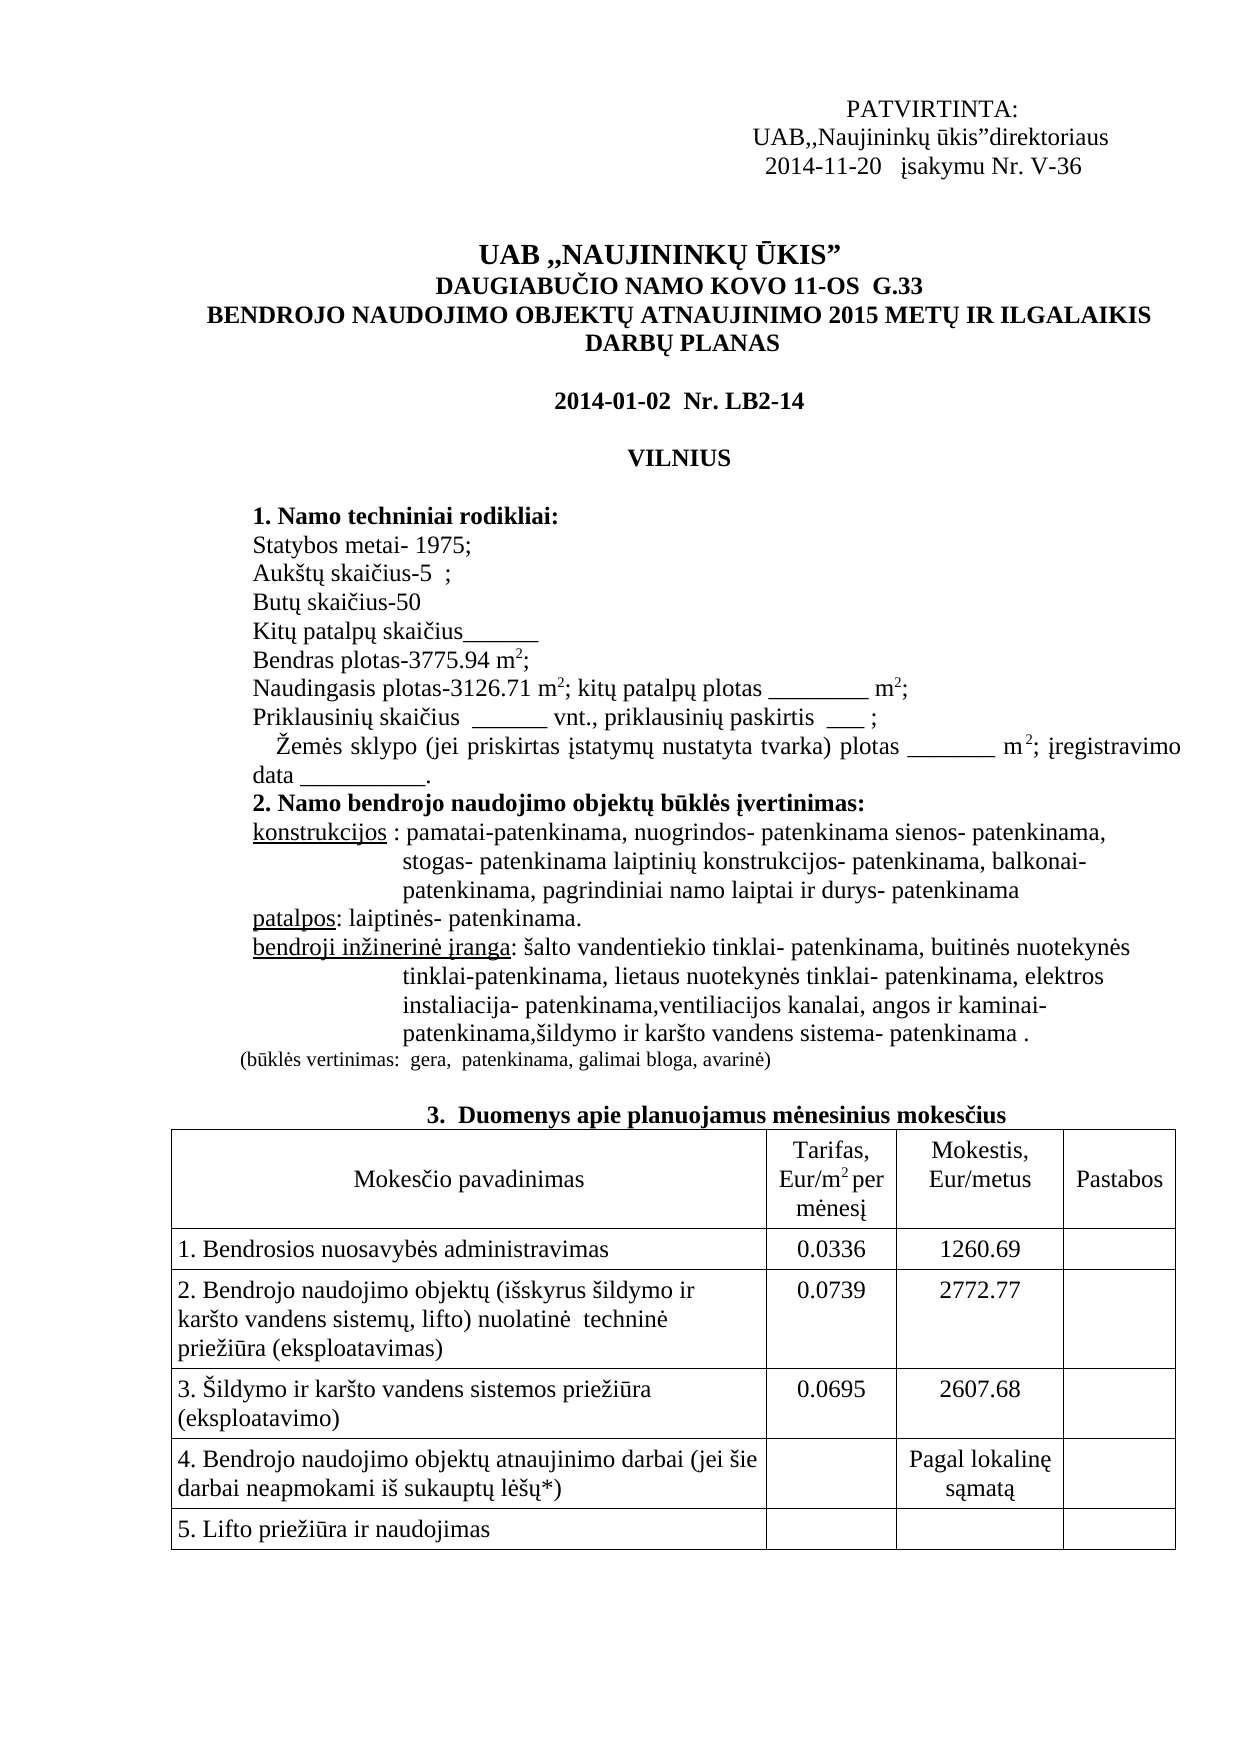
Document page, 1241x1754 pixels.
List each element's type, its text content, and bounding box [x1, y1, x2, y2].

subtitle 3. Duomenys apie planuojamus mėnesinius mokesčius [252, 1100, 1181, 1129]
text Priklausinių skaičius ______ vnt., priklausinių paskirtis ___ ; [177, 702, 1181, 731]
table_cell [1064, 1369, 1175, 1437]
text patalpos: laiptinės- patenkinama. [177, 903, 1181, 932]
table_cell 0.0336 [767, 1229, 896, 1269]
text 1. Namo techniniai rodikliai: [177, 501, 1181, 530]
text (būklės vertinimas: , patenkinama, galimai bloga, avarinė) [177, 1047, 1181, 1071]
text 2014-01-02 Nr. LB2-14 [177, 386, 1181, 415]
table_cell 3. Šildymo ir karšto vandens sistemos priežiūra (eksploatavimo) [172, 1369, 766, 1437]
table_cell 5. Lifto priežiūra ir naudojimas [172, 1509, 766, 1549]
table_cell [1064, 1229, 1175, 1269]
table_cell [1064, 1509, 1175, 1549]
text konstrukcijos : pamatai-patenkinama, nuogrindos- patenkinama sienos- patenkinama, stogas- patenkinama laiptinių konstrukcijos- patenkinama, balkonai- patenkinama, pagrindiniai namo laiptai ir durys- patenkinama [158, 817, 1181, 903]
table_cell 4. Bendrojo naudojimo objektų atnaujinimo darbai (jei šie darbai neapmokami iš sukauptų lėšų*) [172, 1439, 766, 1507]
table_cell 0.0739 [767, 1270, 896, 1367]
text PATVIRTINTA: [709, 94, 1181, 122]
table_cell 0.0695 [767, 1369, 896, 1437]
table_cell [897, 1509, 1063, 1549]
text bendroji inžinerinė įranga: šalto vandentiekio tinklai- patenkinama, buitinės nuotekynės tinklai-patenkinama, lietaus nuotekynės tinklai- patenkinama, elektros instaliacija- patenkinama,ventiliacijos kanalai, angos ir kaminai- patenkinama,šildymo ir karšto vandens sistema- patenkinama . [177, 932, 1181, 1047]
table_cell [1064, 1270, 1175, 1367]
text UAB,,Naujininkų ūkis”direktoriaus [709, 122, 1181, 151]
text Žemės sklypo (jei priskirtas įstatymų nustatyta tvarka) plotas _______ m2; įregistravimo data __________. [177, 731, 1181, 788]
table_cell 1. Bendrosios nuosavybės administravimas [172, 1229, 766, 1269]
table_header Pastabos [1064, 1130, 1175, 1227]
text Statybos metai- 1975; [177, 530, 1181, 558]
table_cell 2. Bendrojo naudojimo objektų (išskyrus šildymo ir karšto vandens sistemų, lifto) nuolatinė techninė priežiūra (eksploatavimas) [172, 1270, 766, 1367]
table_cell [767, 1439, 896, 1507]
table_cell Pagal lokalinę sąmatą [897, 1439, 1063, 1507]
table_cell 2607.68 [897, 1369, 1063, 1437]
text Bendras plotas-3775.94 m2; [177, 645, 1181, 673]
text Kitų patalpų skaičius______ [177, 616, 1181, 645]
text DARBŲ PLANAS [177, 328, 1181, 357]
table_cell [767, 1509, 896, 1549]
subtitle 2. Namo bendrojo naudojimo objektų būklės įvertinimas: [252, 788, 1181, 817]
text Aukštų skaičius-5 ; [177, 558, 1181, 587]
table_cell 2772.77 [897, 1270, 1063, 1367]
text DAUGIABUČIO NAMO KOVO 11-OS G.33 [177, 271, 1181, 300]
text 2014-11-20 įsakymu Nr. V-36 [709, 151, 1181, 180]
text BENDROJO NAUDOJIMO OBJEKTŲ ATNAUJINIMO 2015 METŲ IR ILGALAIKIS [177, 300, 1181, 328]
text UAB ,,NAUJININKŲ ŪKIS” [177, 237, 1181, 271]
table_cell 1260.69 [897, 1229, 1063, 1269]
text Naudingasis plotas-3126.71 m2; kitų patalpų plotas ________ m2; [177, 673, 1181, 702]
table_header Mokesčio pavadinimas [172, 1130, 766, 1227]
table_header Mokestis, Eur/metus [897, 1130, 1063, 1227]
table_cell [1064, 1439, 1175, 1507]
text Butų skaičius-50 [177, 587, 1181, 616]
table_header Tarifas, Eur/m2 per mėnesį [767, 1130, 896, 1227]
